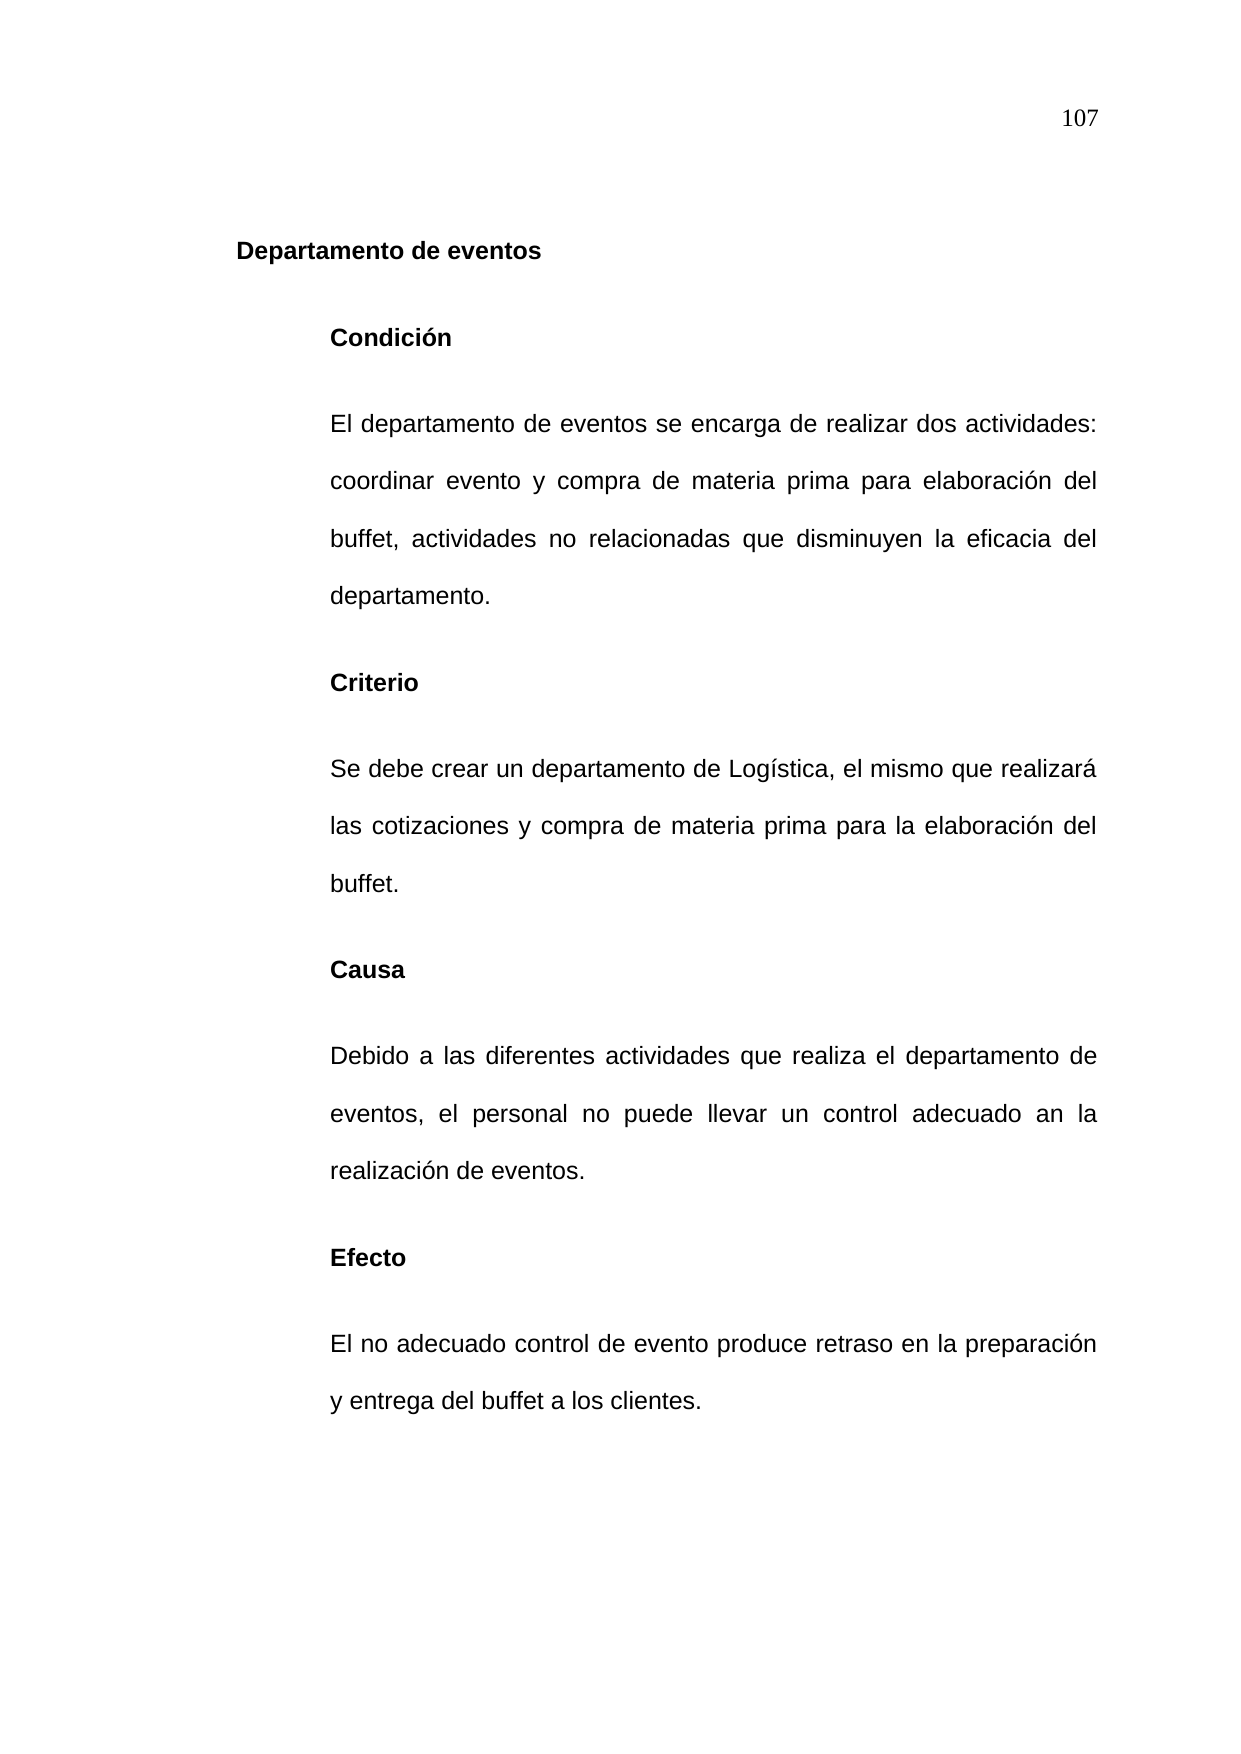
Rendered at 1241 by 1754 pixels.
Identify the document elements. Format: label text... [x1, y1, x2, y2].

text Efecto [330, 1242, 1098, 1271]
text Condición [330, 322, 1098, 351]
text El no adecuado control de evento produce retraso en la preparación y entrega del buffet a los clientes. [330, 1329, 1098, 1415]
text El departamento de eventos se encarga de realizar dos actividades: coordinar evento y compra de materia prima para elaboración del buffet, actividades no relacionadas que disminuyen la eficacia del departamento. [330, 409, 1098, 610]
text Se debe crear un departamento de Logística, el mismo que realizará las cotizaciones y compra de materia prima para la elaboración del buffet. [330, 754, 1098, 897]
list Departamento de eventos [114, 236, 1098, 265]
text Criterio [330, 667, 1098, 696]
text Causa [330, 955, 1098, 984]
text Debido a las diferentes actividades que realiza el departamento de eventos, el personal no puede llevar un control adecuado an la realización de eventos. [330, 1041, 1098, 1185]
